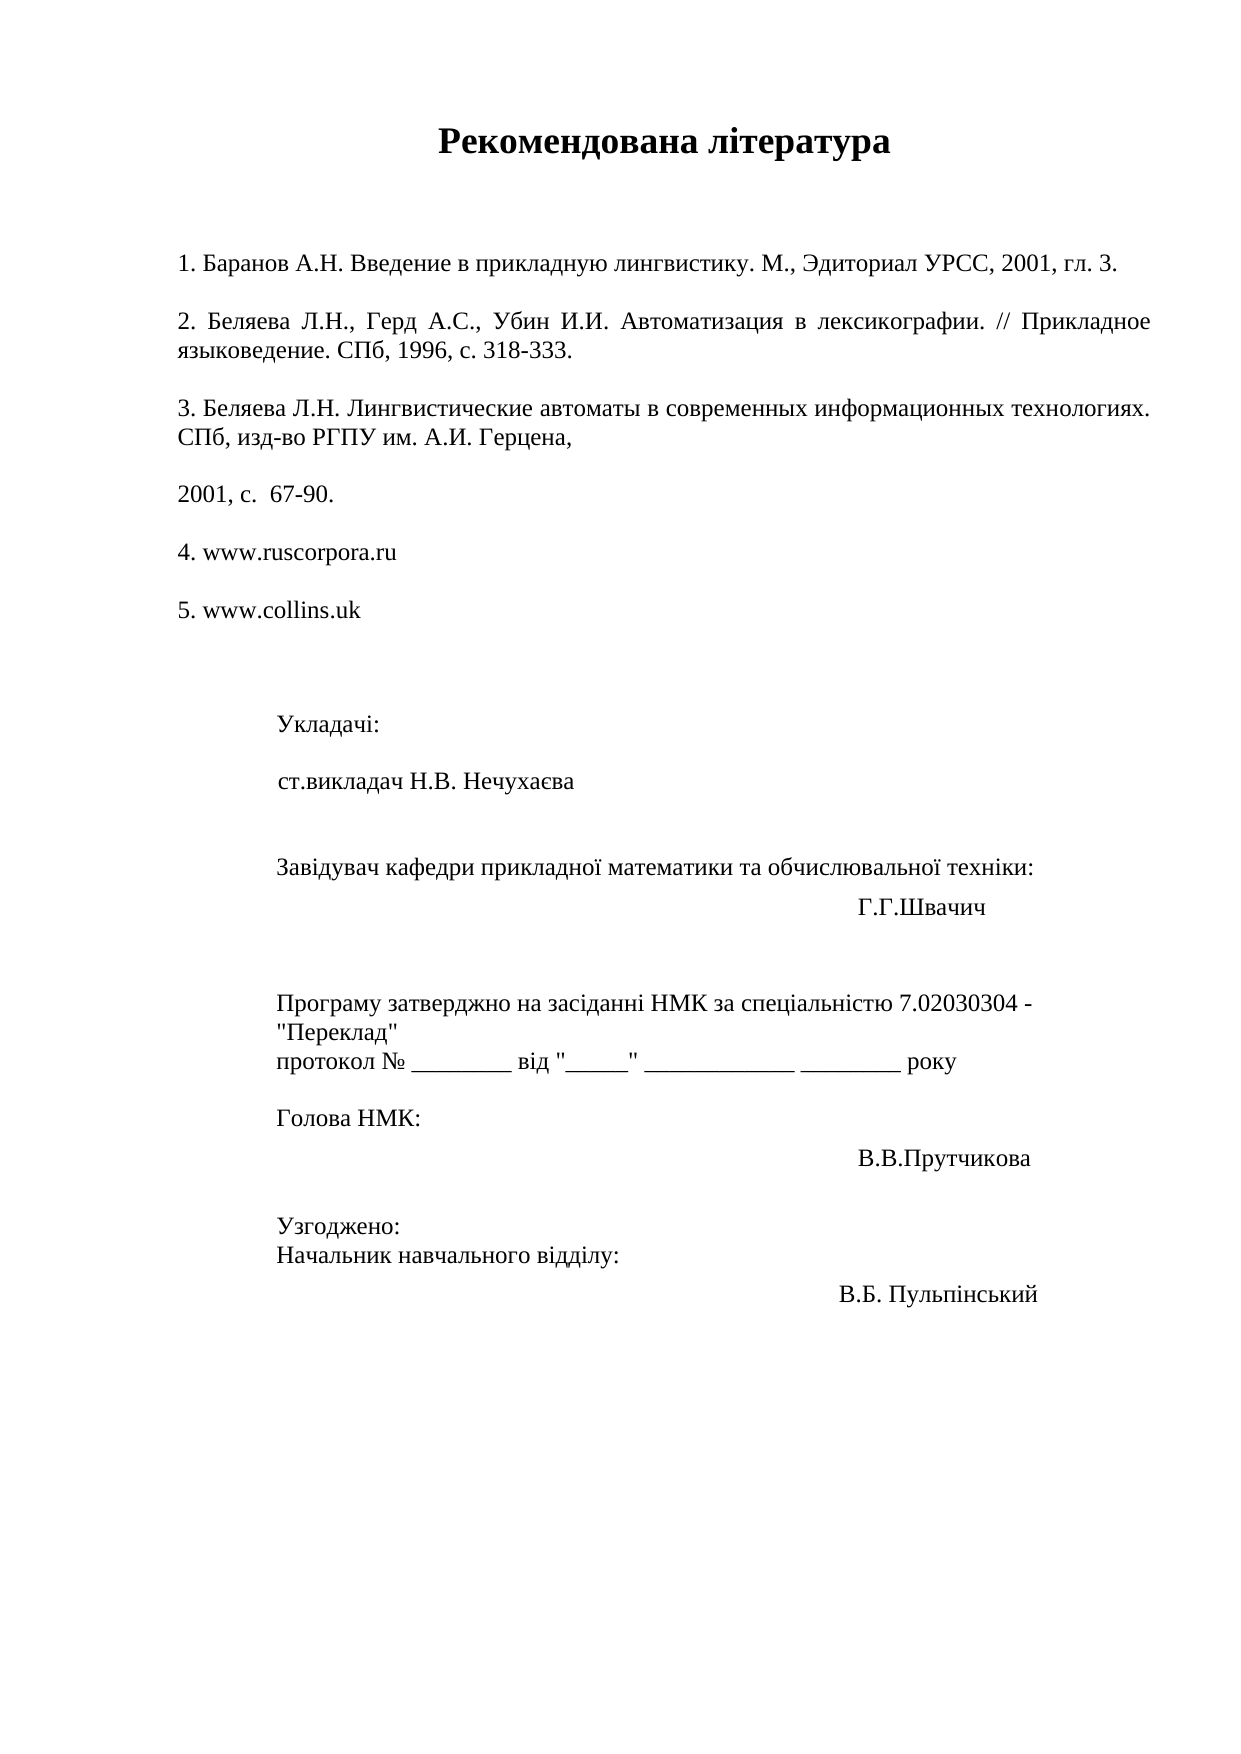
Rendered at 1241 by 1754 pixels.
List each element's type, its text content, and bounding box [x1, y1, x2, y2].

text 2. Беляева Л.Н., Герд А.С., Убин И.И. Автоматизация в лексикографии. // Прикладное языковедение. СПб, 1996, с. 318-333. [177, 306, 1152, 364]
text 1. Баранов А.Н. Введение в прикладную лингвистику. М., Эдиториал УРСС, 2001, гл. 3. [177, 248, 1152, 277]
text 5. www.collins.uk [177, 595, 1152, 624]
text 4. www.ruscorpora.ru [177, 537, 1152, 566]
text 3. Беляева Л.Н. Лингвистические автоматы в современных информационных технологиях. СПб, изд-во РГПУ им. А.И. Герцена, [177, 393, 1152, 450]
text 2001, с. 67-90. [177, 479, 1152, 508]
table_header Укладачі: Завідувач кафедри прикладної математики та обчислювальної техніки: Програму затверджно на засіданні НМК за спеціальністю 7.02030304 - "Переклад" протокол № ________ від "_____" ____________ ________ року Голова НМК: Узгоджено: Начальник навчального відділу: [275, 707, 1054, 1321]
text Рекомендована література [177, 118, 1152, 161]
